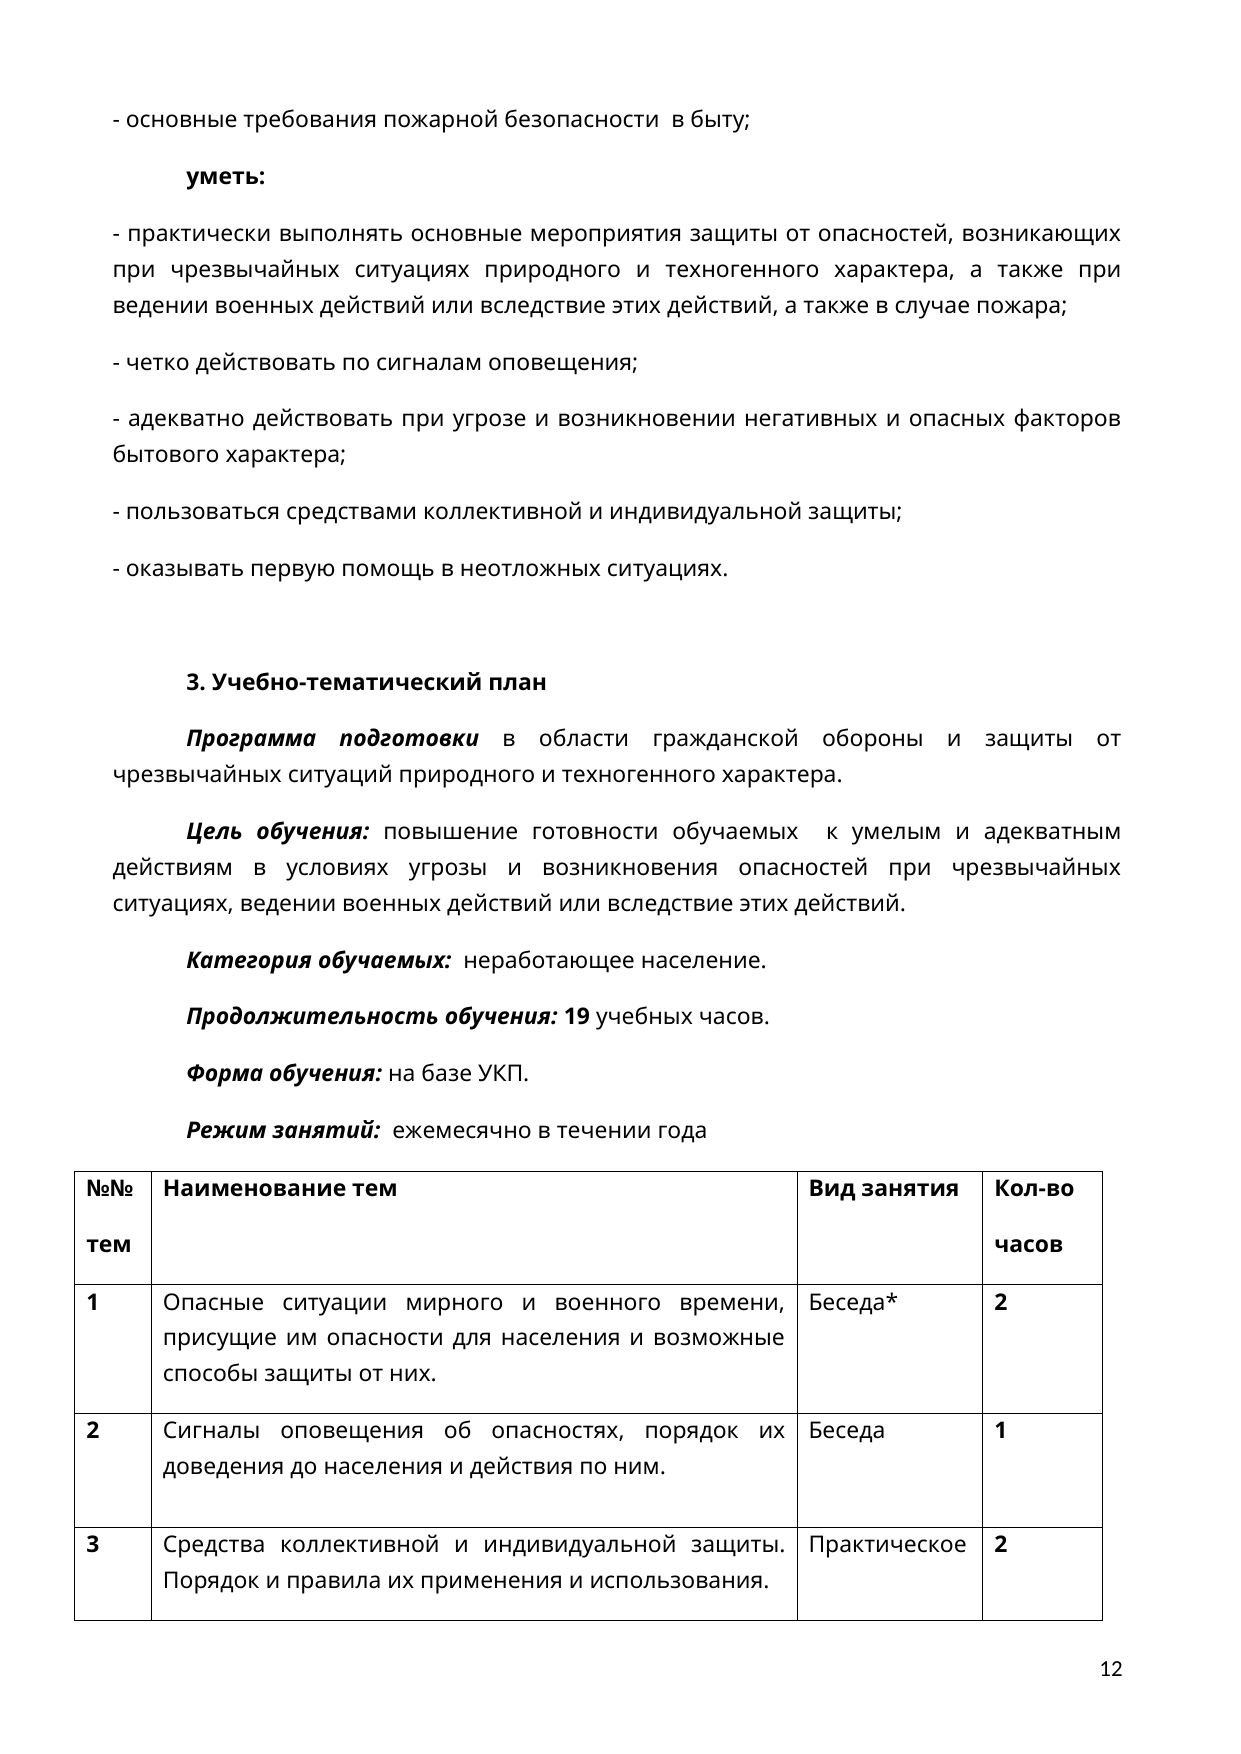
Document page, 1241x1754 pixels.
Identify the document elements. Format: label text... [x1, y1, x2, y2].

table_cell 2 [75, 1414, 151, 1527]
text - адекватно действовать при угрозе и возникновении негативных и опасных факторов бытового характера; [112, 402, 1122, 469]
table_cell 3 [75, 1528, 151, 1620]
table_header №№ тем [75, 1172, 151, 1284]
table_cell Опасные ситуации мирного и военного времени, присущие им опасности для населения и возможные способы защиты от них. [152, 1285, 797, 1413]
text Цель обучения: повышение готовности обучаемых к умелым и адекватным действиям в условиях угрозы и возникновения опасностей при чрезвычайных ситуациях, ведении военных действий или вследствие этих действий. [112, 815, 1122, 918]
table_header Кол-во часов [983, 1172, 1102, 1284]
text - четко действовать по сигналам оповещения; [112, 346, 1122, 377]
table_header Наименование тем [152, 1172, 797, 1284]
table_cell Беседа* [798, 1285, 982, 1413]
text - практически выполнять основные мероприятия защиты от опасностей, возникающих при чрезвычайных ситуациях природного и техногенного характера, а также при ведении военных действий или вследствие этих действий, а также в случае пожара; [112, 217, 1122, 320]
table_cell 1 [75, 1285, 151, 1413]
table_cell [152, 1528, 797, 1620]
text Режим занятий: ежемесячно в течении года [112, 1114, 1122, 1145]
table_cell Беседа [798, 1414, 982, 1527]
text Категория обучаемых: неработающее население. [112, 943, 1122, 975]
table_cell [798, 1528, 982, 1620]
text - оказывать первую помощь в неотложных ситуациях. [112, 552, 1122, 583]
text Форма обучения: на базе УКП. [112, 1057, 1122, 1088]
text 3. Учебно-тематический план [112, 665, 1122, 697]
table_cell 2 [983, 1528, 1102, 1620]
text уметь: [112, 160, 1122, 191]
text Продолжительность обучения: 19 учебных часов. [112, 1000, 1122, 1032]
table_header Вид занятия [798, 1172, 982, 1284]
text - пользоваться средствами коллективной и индивидуальной защиты; [112, 495, 1122, 526]
text - основные требования пожарной безопасности в быту; [112, 103, 1122, 135]
table_cell Сигналы оповещения об опасностях, порядок их доведения до населения и действия по ним. [152, 1414, 797, 1527]
text Программа подготовки в области гражданской обороны и защиты от чрезвычайных ситуаций природного и техногенного характера. [112, 722, 1122, 789]
table_cell 1 [983, 1414, 1102, 1527]
table_cell 2 [983, 1285, 1102, 1413]
